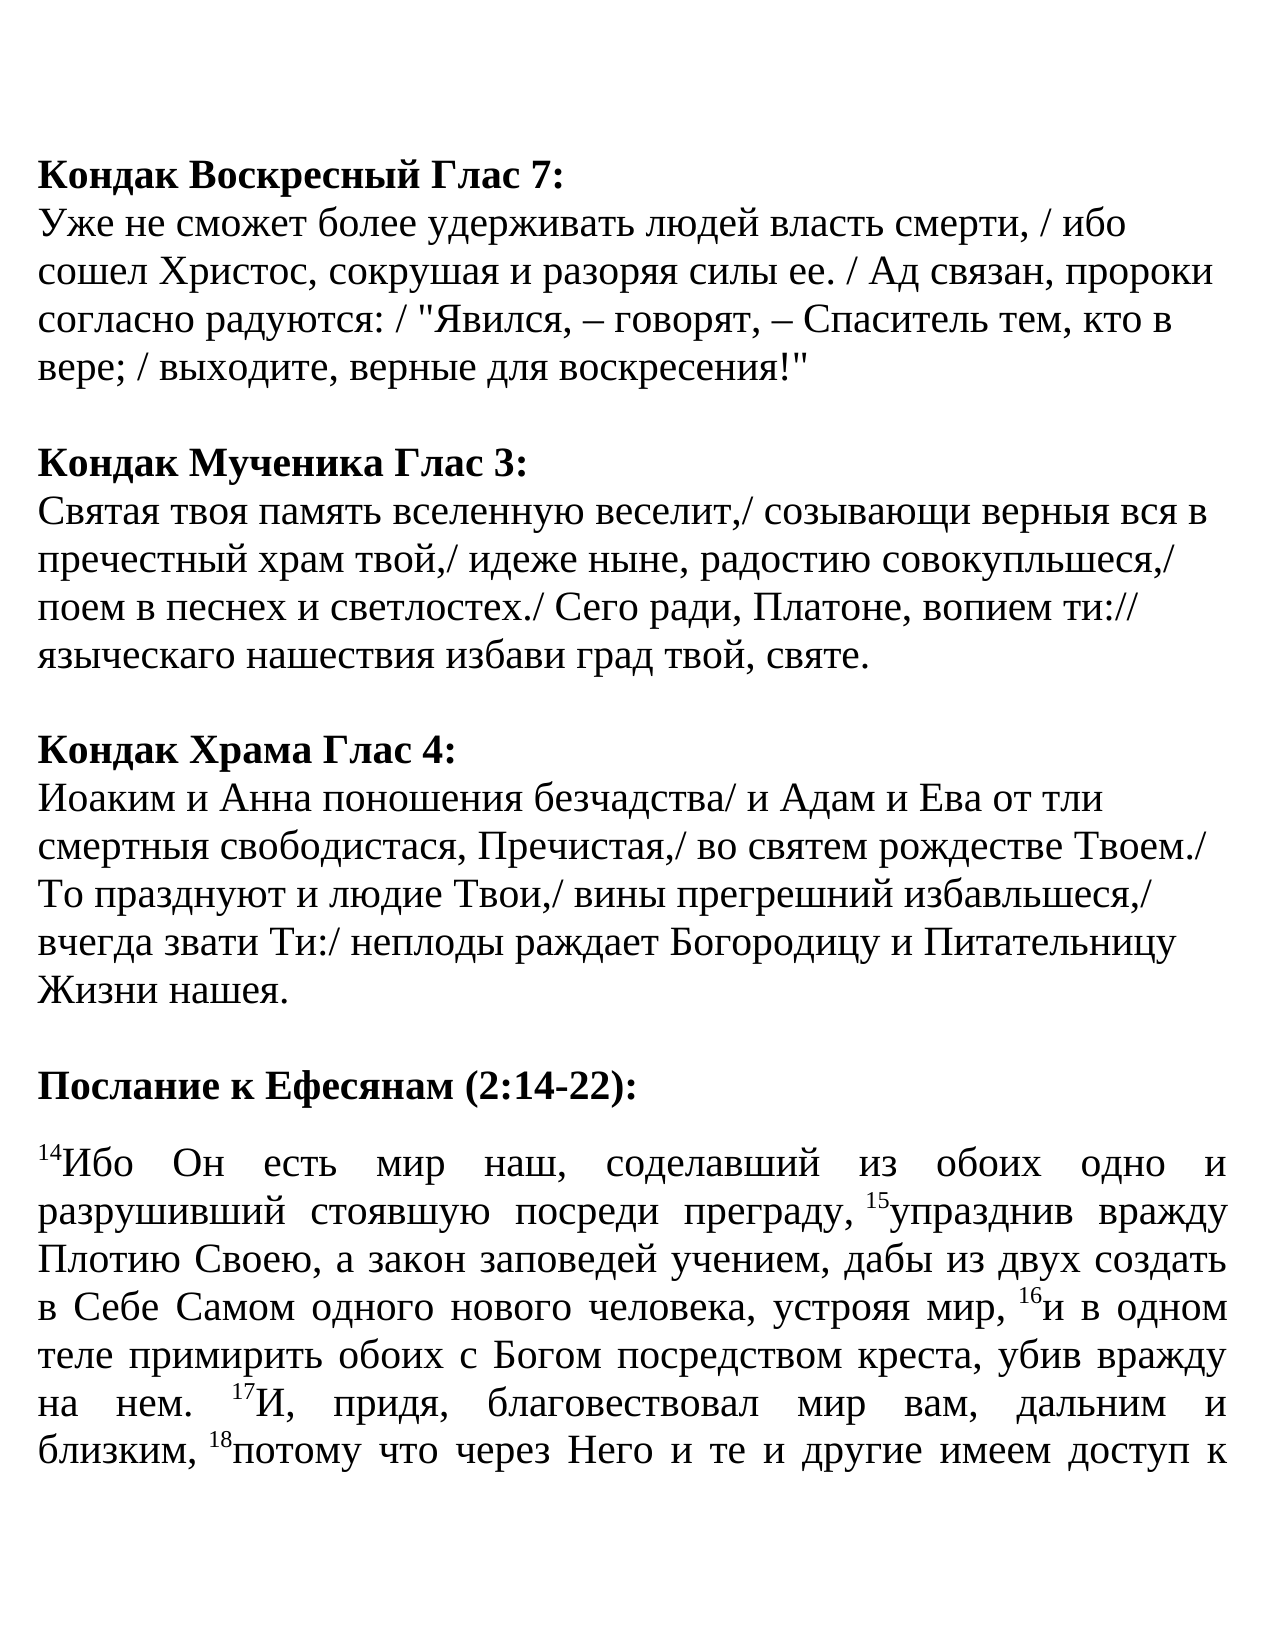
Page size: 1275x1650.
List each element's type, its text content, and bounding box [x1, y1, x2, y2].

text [37, 1137, 1228, 1473]
text Уже не сможет более удерживать людей власть смерти, / ибо сошел Христос, сокрушая и разоряя силы ее. / Ад связан, пророки согласно радуются: / "Явился, – говорят, – Спаситель тем, кто в вере; / выходите, верные для воскресения!" [37, 198, 1228, 389]
text Послание к Ефесянам (2:14-22): [37, 1060, 1228, 1108]
text Кондак Мученика Глас 3: [37, 437, 1228, 485]
text Кондак Храма Глас 4: [37, 725, 1228, 773]
text Святая твоя память вселенную веселит,/ созывающи верныя вся в пречестный храм твой,/ идеже ныне, радостию совокупльшеся,/ поем в песнех и светлостех./ Сего ради, Платоне, вопием ти:// языческаго нашествия избави град твой, святе. [871, 485, 1228, 677]
text Кондак Воскресный Глас 7: [37, 150, 1228, 198]
text Иоаким и Анна поношения безчадства/ и Адам и Ева от тли смертныя свободистася, Пречистая,/ во святем рождестве Твоем./ То празднуют и людие Твои,/ вины прегрешний избавльшеся,/ вчегда звати Ти:/ неплоды раждает Богородицу и Питательницу Жизни нашея. [37, 773, 1228, 1012]
